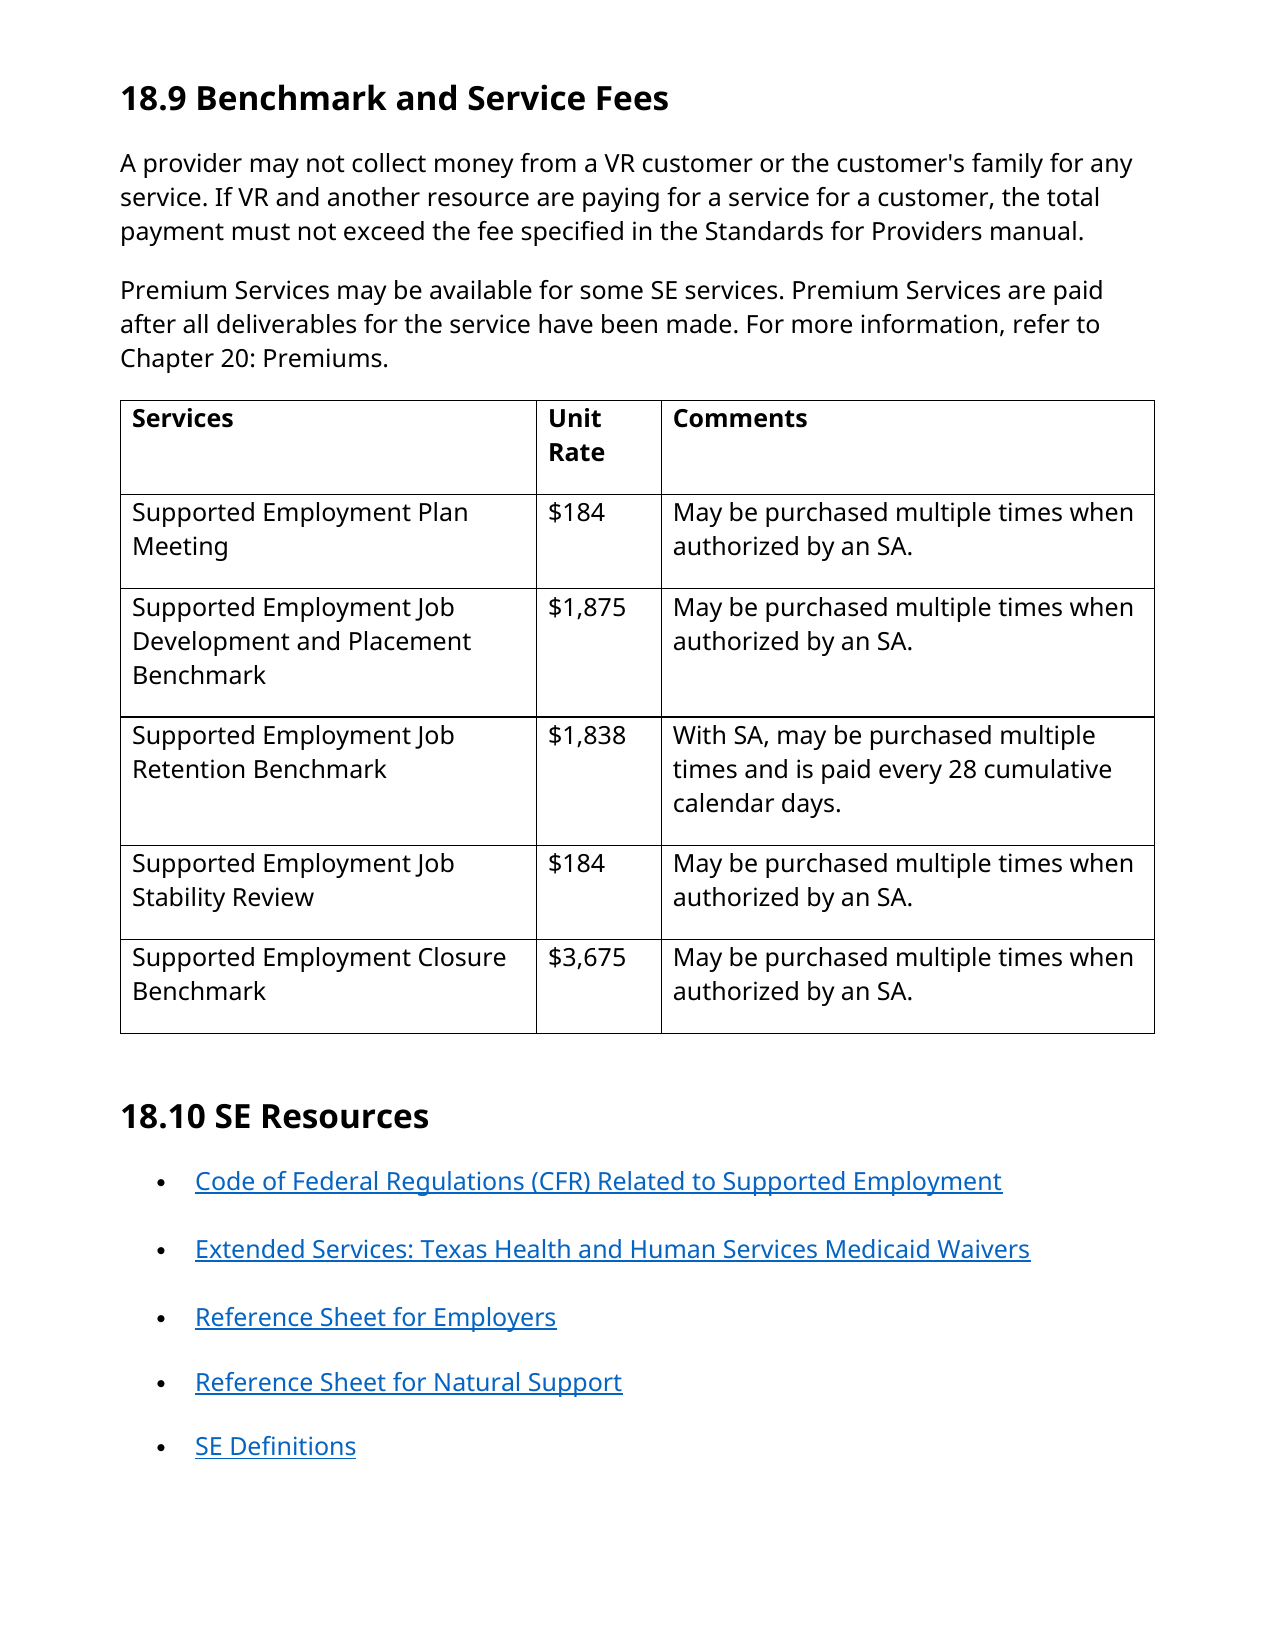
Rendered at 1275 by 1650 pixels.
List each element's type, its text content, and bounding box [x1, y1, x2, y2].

subtitle 18.9 Benchmark and Service Fees [120, 75, 1155, 120]
table_cell Supported Employment Job Retention Benchmark [121, 718, 536, 844]
table_header Unit Rate [537, 401, 661, 494]
list Reference Sheet for Natural Support [157, 1364, 1155, 1398]
table_cell $1,838 [537, 718, 661, 844]
list SE Definitions [157, 1429, 1155, 1463]
table_cell May be purchased multiple times when authorized by an SA. [662, 940, 1154, 1033]
list Code of Federal Regulations (CFR) Related to Supported Employment [157, 1163, 1155, 1197]
table_cell $184 [537, 846, 661, 939]
table_cell $3,675 [537, 940, 661, 1033]
subtitle 18.10 SE Resources [120, 1093, 1155, 1138]
table_cell Supported Employment Plan Meeting [121, 495, 536, 588]
table_cell With SA, may be purchased multiple times and is paid every 28 cumulative calendar days. [662, 718, 1154, 844]
table_cell Supported Employment Closure Benchmark [121, 940, 536, 1033]
table_cell May be purchased multiple times when authorized by an SA. [662, 495, 1154, 588]
table_cell $1,875 [537, 589, 661, 716]
text Premium Services may be available for some SE services. Premium Services are paid after all deliverables for the service have been made. For more information, refer to Chapter 20: Premiums. [120, 273, 1155, 375]
list Reference Sheet for Employers [157, 1300, 1155, 1334]
table_header Comments [662, 401, 1154, 494]
table_cell Supported Employment Job Development and Placement Benchmark [121, 589, 536, 716]
text A provider may not collect money from a VR customer or the customer's family for any service. If VR and another resource are paying for a service for a customer, the total payment must not exceed the fee specified in the Standards for Providers manual. [120, 145, 1155, 248]
table_header Services [121, 401, 536, 494]
table_cell $184 [537, 495, 661, 588]
list Extended Services: Texas Health and Human Services Medicaid Waivers [157, 1232, 1155, 1266]
table_cell Supported Employment Job Stability Review [121, 846, 536, 939]
table_cell May be purchased multiple times when authorized by an SA. [662, 589, 1154, 716]
table_cell May be purchased multiple times when authorized by an SA. [662, 846, 1154, 939]
